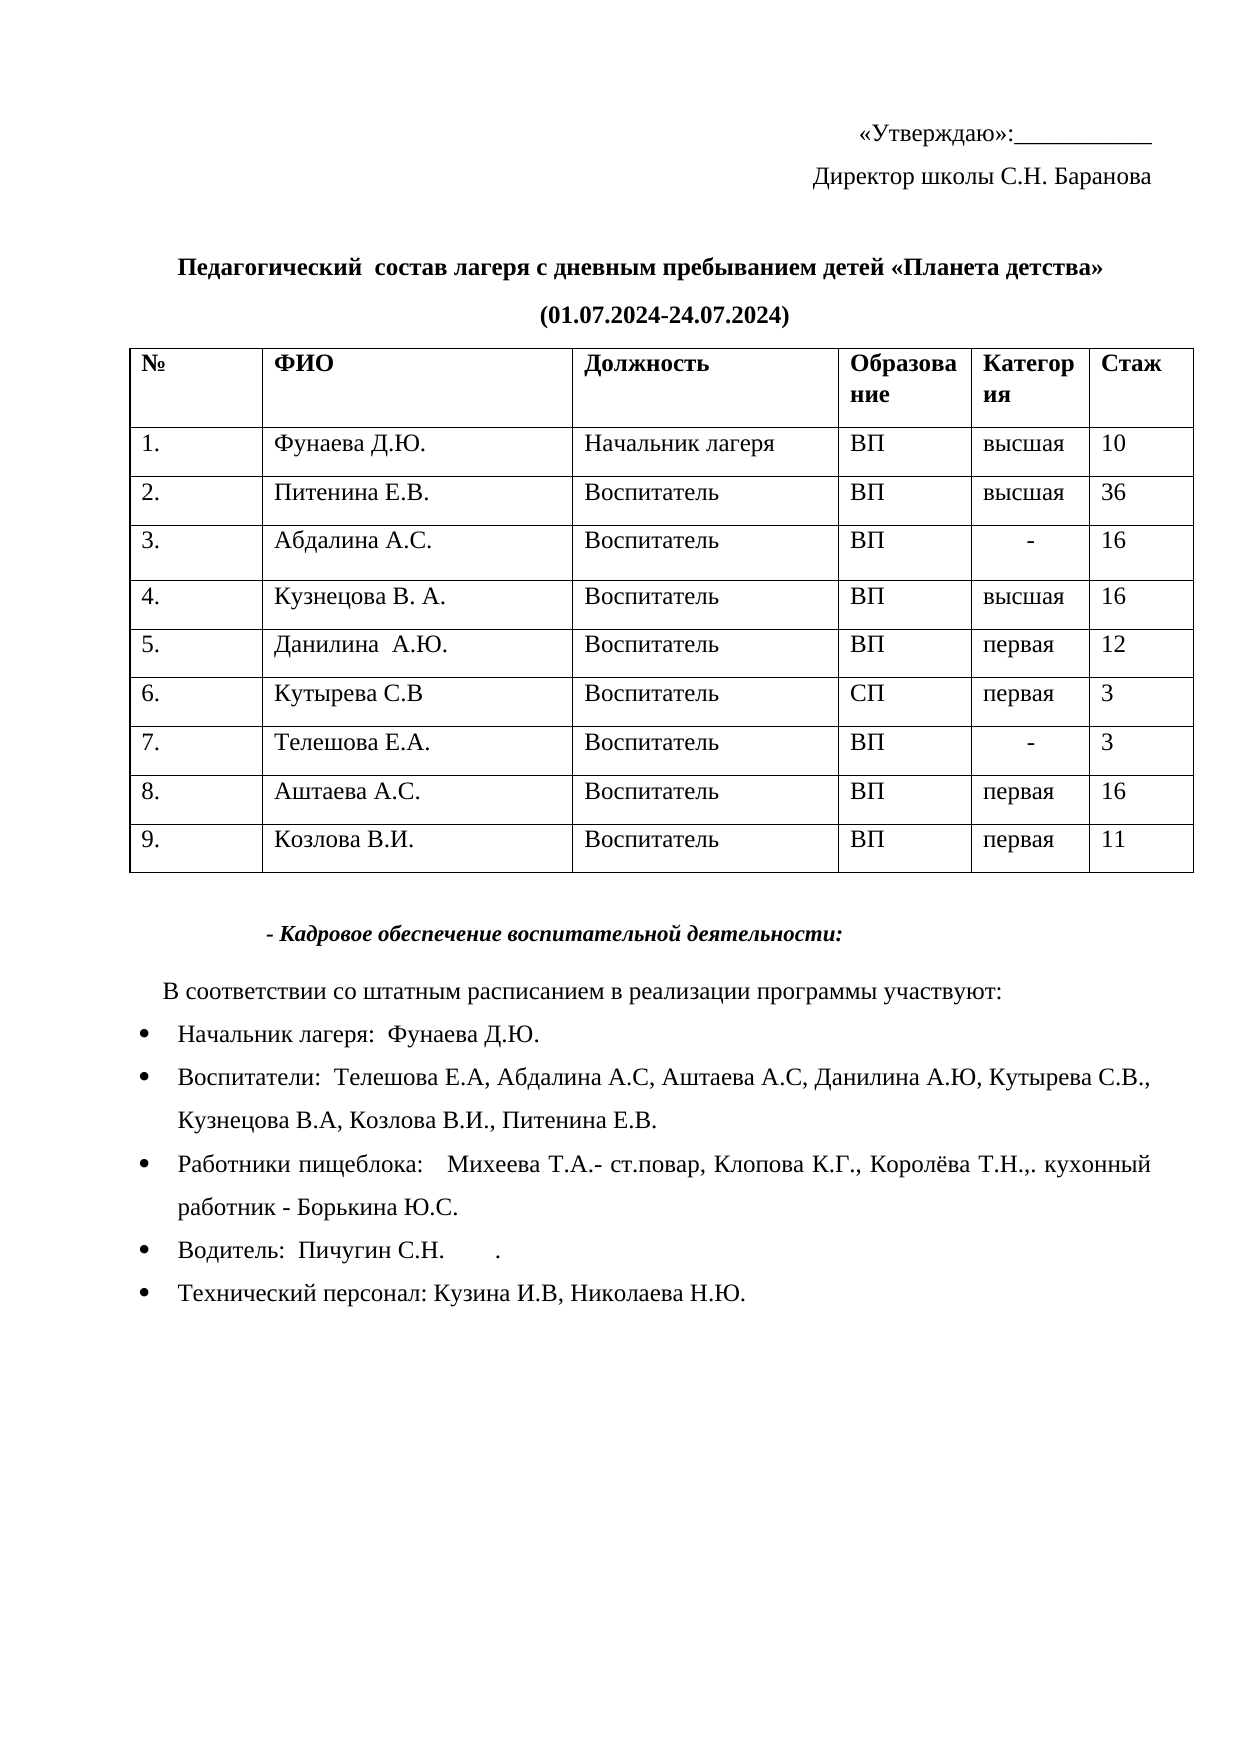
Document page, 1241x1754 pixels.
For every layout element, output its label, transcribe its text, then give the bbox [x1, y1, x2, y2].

text «Утверждаю»:___________ [252, 118, 1152, 147]
list Технический персонал: Кузина И.В, Николаева Н.Ю. [140, 1278, 1152, 1307]
table_cell Питенина Е.В. [263, 477, 572, 524]
table_cell Абдалина А.С. [263, 526, 572, 580]
table_cell Воспитатель [573, 678, 838, 726]
table_cell ВП [839, 526, 971, 580]
table_header Должность [573, 349, 838, 427]
table_header Категория [972, 349, 1089, 427]
table_cell 3 [1090, 678, 1193, 726]
list Воспитатели: Телешова Е.А, Абдалина А.С, Аштаева А.С, Данилина А.Ю, Кутырева С.В., Кузнецова В.А, Козлова В.И., Питенина Е.В. [140, 1062, 1152, 1134]
table_cell 10 [1090, 428, 1193, 476]
table_cell 3 [1090, 727, 1193, 775]
table_cell 16 [1090, 581, 1193, 628]
table_cell Фунаева Д.Ю. [263, 428, 572, 476]
table_cell [131, 727, 262, 775]
table_cell Кузнецова В. А. [263, 581, 572, 628]
text Директор школы С.Н. Баранова [252, 161, 1152, 190]
table_cell ВП [839, 581, 971, 628]
table_cell 11 [1090, 825, 1193, 872]
table_cell [131, 776, 262, 823]
table_cell - [972, 727, 1089, 775]
text В соответствии со штатным расписанием в реализации программы участвуют: [162, 976, 1152, 1005]
table_cell ВП [839, 776, 971, 823]
table_cell СП [839, 678, 971, 726]
table_cell первая [972, 776, 1089, 823]
table_cell Воспитатель [573, 630, 838, 677]
table_cell ВП [839, 825, 971, 872]
table_cell [131, 630, 262, 677]
list Водитель: Пичугин С.Н. . [140, 1235, 1152, 1264]
table_cell [131, 428, 262, 476]
table_cell Козлова В.И. [263, 825, 572, 872]
table_cell Воспитатель [573, 581, 838, 628]
table_cell Воспитатель [573, 526, 838, 580]
table_cell Кутырева С.В [263, 678, 572, 726]
table_header Стаж [1090, 349, 1193, 427]
table_cell Воспитатель [573, 477, 838, 524]
list Работники пищеблока: Михеева Т.А.- ст.повар, Клопова К.Г., Королёва Т.Н.,. кухонный работник - Борькина Ю.С. [140, 1149, 1152, 1221]
table_header Образование [839, 349, 971, 427]
table_cell [131, 477, 262, 524]
table_cell высшая [972, 428, 1089, 476]
table_cell ВП [839, 727, 971, 775]
table_cell ВП [839, 477, 971, 524]
table_cell Воспитатель [573, 776, 838, 823]
text - Кадровое обеспечение воспитательной деятельности: [177, 920, 1152, 946]
table_header ФИО [263, 349, 572, 427]
table_cell 12 [1090, 630, 1193, 677]
table_cell первая [972, 630, 1089, 677]
table_cell Воспитатель [573, 727, 838, 775]
table_cell - [972, 526, 1089, 580]
table_cell Воспитатель [573, 825, 838, 872]
table_header № [131, 349, 262, 427]
table_cell 36 [1090, 477, 1193, 524]
table_cell Телешова Е.А. [263, 727, 572, 775]
table_cell Начальник лагеря [573, 428, 838, 476]
table_cell Аштаева А.С. [263, 776, 572, 823]
table_cell [131, 526, 262, 580]
table_cell [131, 581, 262, 628]
list Начальник лагеря: Фунаева Д.Ю. [140, 1019, 1152, 1048]
table_cell высшая [972, 581, 1089, 628]
table_cell [131, 678, 262, 726]
table_cell первая [972, 678, 1089, 726]
text Педагогический состав лагеря с дневным пребыванием детей «Планета детства» [177, 252, 1152, 281]
table_cell первая [972, 825, 1089, 872]
table_cell ВП [839, 630, 971, 677]
table_cell [131, 825, 262, 872]
table_cell 16 [1090, 526, 1193, 580]
table_cell высшая [972, 477, 1089, 524]
text (01.07.2024-24.07.2024) [177, 300, 1152, 328]
table_cell 16 [1090, 776, 1193, 823]
table_cell ВП [839, 428, 971, 476]
table_cell Данилина А.Ю. [263, 630, 572, 677]
